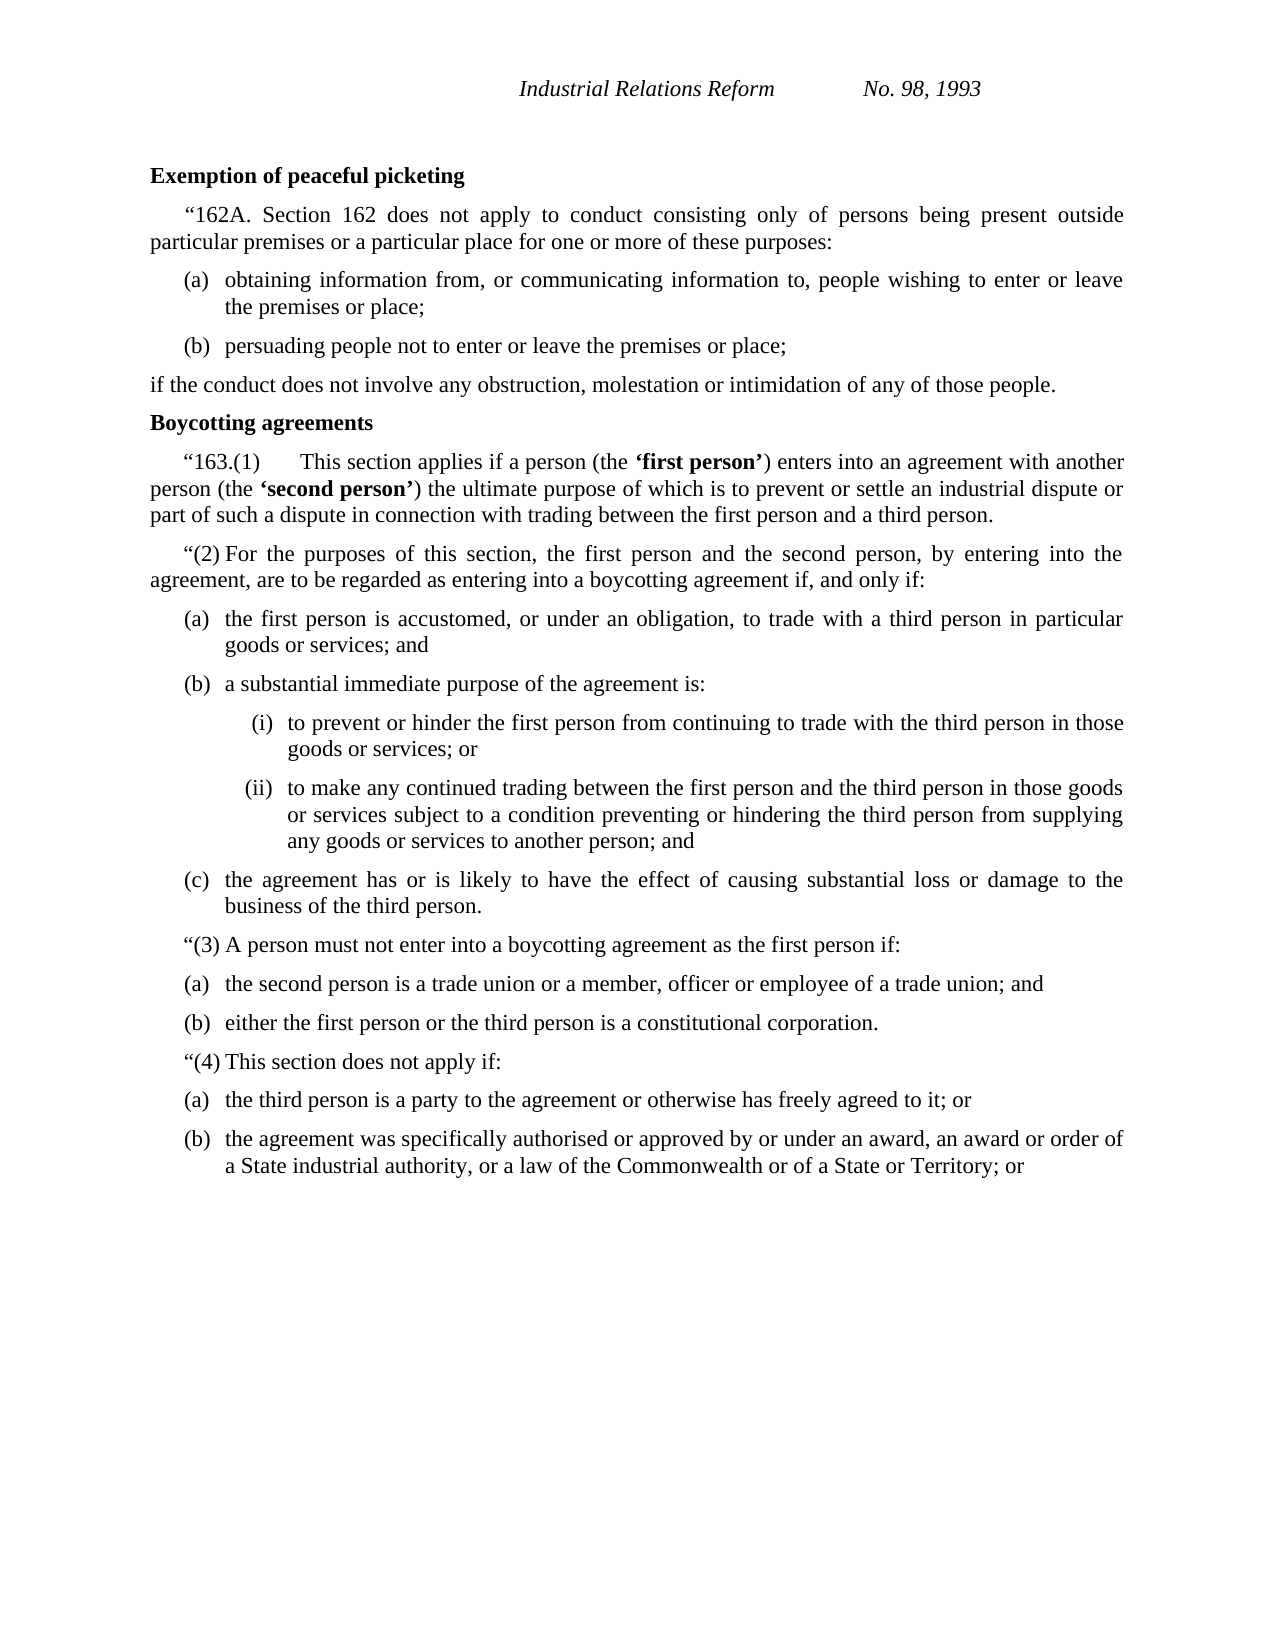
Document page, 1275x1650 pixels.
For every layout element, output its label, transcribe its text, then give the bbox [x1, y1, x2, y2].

text (b) either the first person or the third person is a constitutional corporation. [184, 1009, 1125, 1035]
text (a) the second person is a trade union or a member, officer or employee of a trade union; and [184, 970, 1125, 996]
text “(3) A person must not enter into a boycotting agreement as the first person if: [150, 931, 1125, 957]
text (a) obtaining information from, or communicating information to, people wishing to enter or leave the premises or place; [183, 267, 1125, 319]
text “163.(1) This section applies if a person (the ‘first person’) enters into an agreement with another person (the ‘second person’) the ultimate purpose of which is to prevent or settle an industrial dispute or part of such a dispute in connection with trading between the first person and a third person. [150, 448, 1125, 527]
text (b) the agreement was specifically authorised or approved by or under an award, an award or order of a State industrial authority, or a law of the Commonwealth or of a State or Territory; or [184, 1125, 1125, 1178]
text Exemption of peaceful picketing [150, 162, 1125, 189]
text (a) the third person is a party to the agreement or otherwise has freely agreed to it; or [184, 1087, 1125, 1113]
text “162A. Section 162 does not apply to conduct consisting only of persons being present outside particular premises or a particular place for one or more of these purposes: [150, 201, 1125, 254]
text (b) persuading people not to enter or leave the premises or place; [183, 332, 1125, 358]
text if the conduct does not involve any obstruction, molestation or intimidation of any of those people. [150, 371, 1125, 397]
text “(4) This section does not apply if: [183, 1048, 1125, 1074]
text “(2) For the purposes of this section, the first person and the second person, by entering into the agreement, are to be regarded as entering into a boycotting agreement if, and only if: [150, 540, 1125, 593]
text (a) the first person is accustomed, or under an obligation, to trade with a third person in particular goods or services; and [184, 605, 1125, 658]
text (ii) to make any continued trading between the first person and the third person in those goods or services subject to a condition preventing or hindering the third person from supplying any goods or services to another person; and [244, 774, 1125, 853]
text (i) to prevent or hinder the first person from continuing to trade with the third person in those goods or services; or [251, 709, 1125, 762]
text (b) a substantial immediate purpose of the agreement is: [184, 670, 1125, 697]
text (c) the agreement has or is likely to have the effect of causing substantial loss or damage to the business of the third person. [184, 866, 1125, 919]
text Boycotting agreements [150, 409, 1125, 436]
